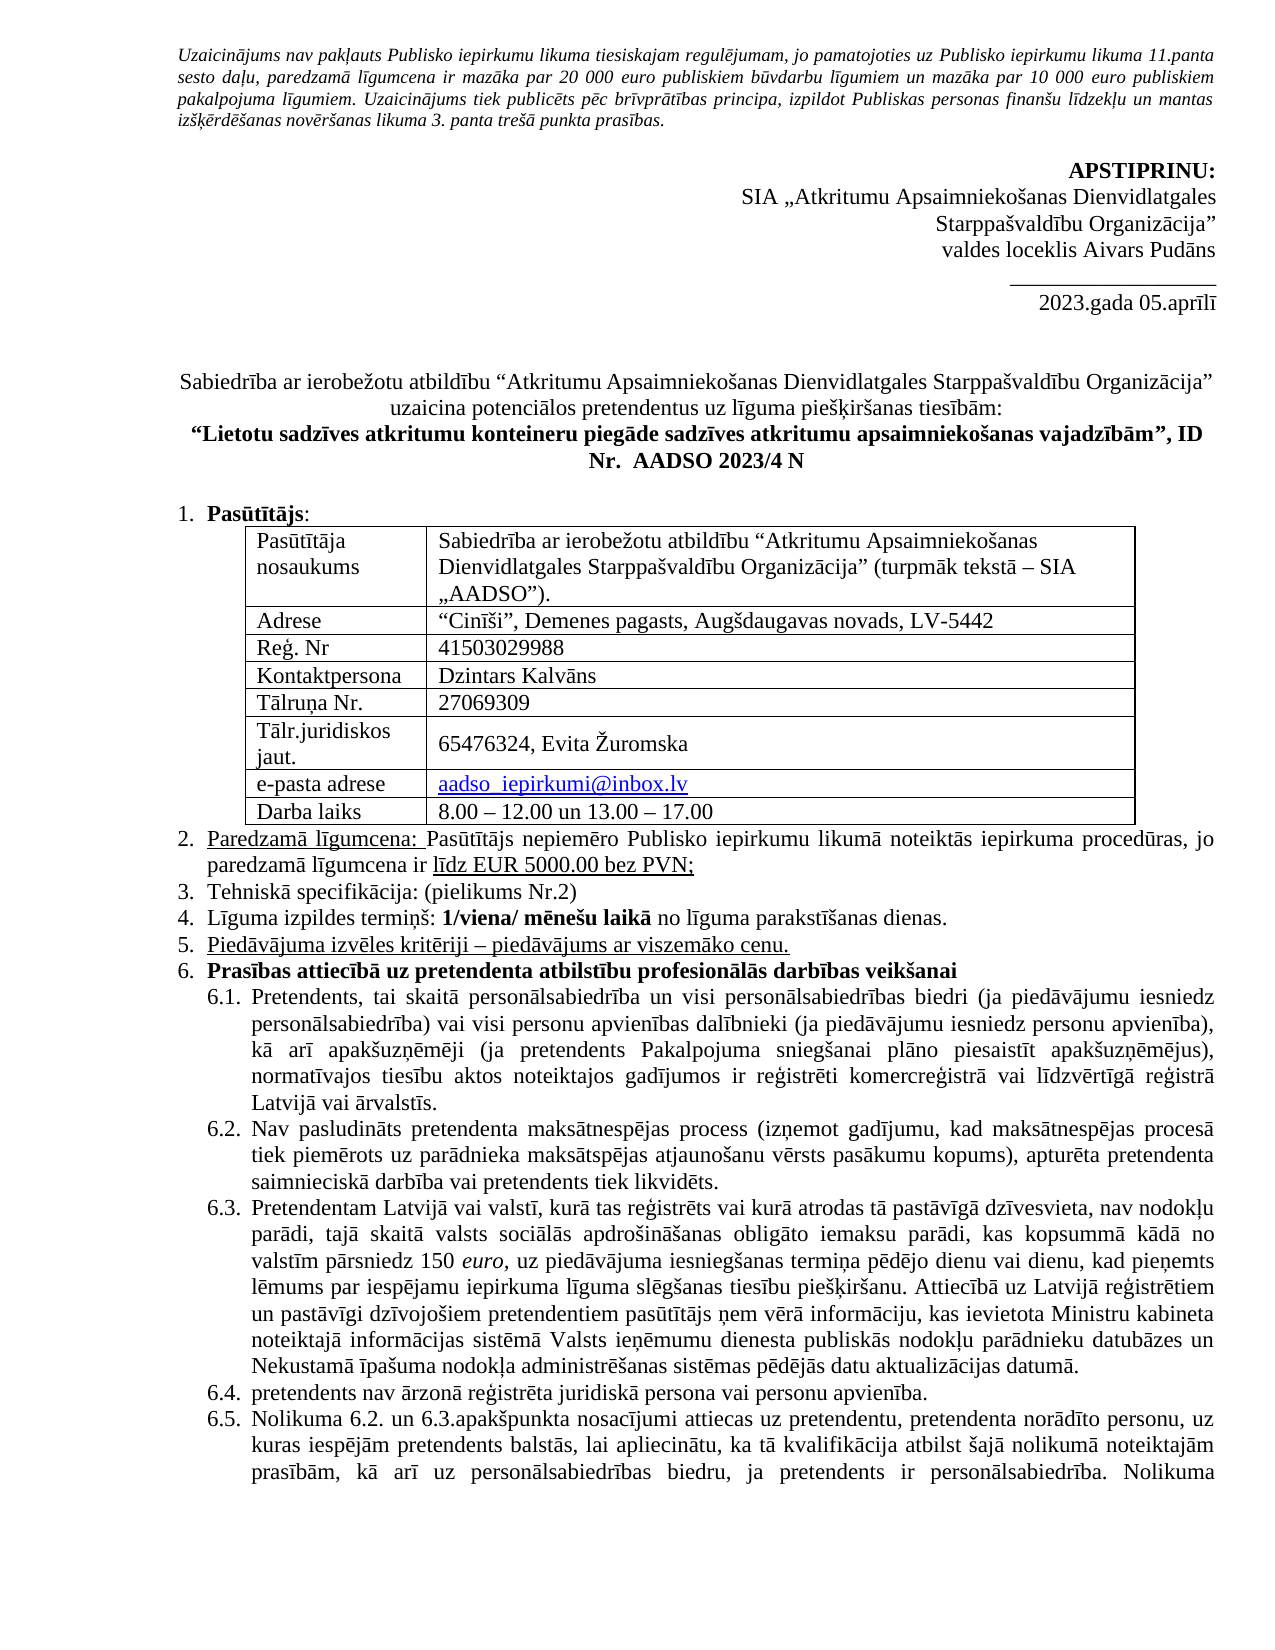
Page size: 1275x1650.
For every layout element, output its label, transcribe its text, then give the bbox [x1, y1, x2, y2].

table_cell 27069309 [427, 689, 1134, 716]
table_cell Tālr.juridiskos jaut. [246, 717, 426, 769]
subtitle Sabiedrība ar ierobežotu atbildību “Atkritumu Apsaimniekošanas Dienvidlatgales Starppašvaldību Organizācija” [177, 368, 1216, 394]
table_cell Adrese [246, 607, 426, 633]
text SIA „Atkritumu Apsaimniekošanas Dienvidlatgales [177, 183, 1217, 210]
list Līguma izpildes termiņš: 1/viena/ mēnešu laikā no līguma parakstīšanas dienas. [177, 904, 1216, 931]
table_cell 8.00 – 12.00 un 13.00 – 17.00 [427, 798, 1134, 824]
table_cell Tālruņa Nr. [246, 689, 426, 716]
table_cell aadso_iepirkumi@inbox.lv [427, 770, 1134, 797]
list Paredzamā līgumcena: Pasūtītājs nepiemēro Publisko iepirkumu likumā noteiktās iepirkuma procedūras, jo paredzamā līgumcena ir līdz EUR 5000.00 bez PVN; [177, 825, 1216, 878]
subtitle APSTIPRINU: [177, 157, 1216, 183]
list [207, 1405, 1216, 1484]
text “Lietotu sadzīves atkritumu konteineru piegāde sadzīves atkritumu apsaimniekošanas vajadzībām”, ID Nr. AADSO 2023/4 N [177, 421, 1216, 473]
table_cell Kontaktpersona [246, 662, 426, 688]
table_header Sabiedrība ar ierobežotu atbildību “Atkritumu Apsaimniekošanas Dienvidlatgales Starppašvaldību Organizācija” (turpmāk tekstā – SIA „AADSO”). [427, 527, 1134, 606]
list Nav pasludināts pretendenta maksātnespējas process (izņemot gadījumu, kad maksātnespējas procesā tiek piemērots uz parādnieka maksātspējas atjaunošanu vērsts pasākumu kopums), apturēta pretendenta saimnieciskā darbība vai pretendents tiek likvidēts. [207, 1115, 1216, 1194]
table_header Pasūtītāja nosaukums [246, 527, 426, 606]
text __________________ [177, 262, 1216, 289]
list Pretendentam Latvijā vai valstī, kurā tas reģistrēts vai kurā atrodas tā pastāvīgā dzīvesvieta, nav nodokļu parādi, tajā skaitā valsts sociālās apdrošināšanas obligāto iemaksu parādi, kas kopsummā kādā no valstīm pārsniedz 150 euro, uz piedāvājuma iesniegšanas termiņa pēdējo dienu vai dienu, kad pieņemts lēmums par iespējamu iepirkuma līguma slēgšanas tiesību piešķiršanu. Attiecībā uz Latvijā reģistrētiem un pastāvīgi dzīvojošiem pretendentiem pasūtītājs ņem vērā informāciju, kas ievietota Ministru kabineta noteiktajā informācijas sistēmā Valsts ieņēmumu dienesta publiskās nodokļu parādnieku datubāzes un Nekustamā īpašuma nodokļa administrēšanas sistēmas pēdējās datu aktualizācijas datumā. [207, 1194, 1216, 1379]
list Piedāvājuma izvēles kritēriji – piedāvājums ar viszemāko cenu. [177, 931, 1216, 957]
table_cell Dzintars Kalvāns [427, 662, 1134, 688]
list pretendents nav ārzonā reģistrēta juridiskā persona vai personu apvienība. [207, 1379, 1216, 1405]
table_cell 65476324, Evita Žuromska [427, 717, 1134, 769]
table_cell Reģ. Nr [246, 635, 426, 661]
text 2023.gada 05.aprīlī [177, 289, 1216, 315]
list Prasības attiecībā uz pretendenta atbilstību profesionālās darbības veikšanai [177, 957, 1216, 983]
table_cell “Cinīši”, Demenes pagasts, Augšdaugavas novads, LV-5442 [427, 607, 1134, 633]
list Pretendents, tai skaitā personālsabiedrība un visi personālsabiedrības biedri (ja piedāvājumu iesniedz personālsabiedrība) vai visi personu apvienības dalībnieki (ja piedāvājumu iesniedz personu apvienība), kā arī apakšuzņēmēji (ja pretendents Pakalpojuma sniegšanai plāno piesaistīt apakšuzņēmējus), normatīvajos tiesību aktos noteiktajos gadījumos ir reģistrēti komercreģistrā vai līdzvērtīgā reģistrā Latvijā vai ārvalstīs. [207, 983, 1216, 1115]
subtitle uzaicina potenciālos pretendentus uz līguma piešķiršanas tiesībām: [177, 394, 1216, 421]
list Tehniskā specifikācija: (pielikums Nr.2) [177, 878, 1216, 904]
table_cell 41503029988 [427, 635, 1134, 661]
subtitle Pasūtītājs: [177, 499, 1216, 526]
table_cell e-pasta adrese [246, 770, 426, 797]
text valdes loceklis Aivars Pudāns [177, 236, 1216, 262]
text Starppašvaldību Organizācija” [177, 210, 1216, 236]
table_cell Darba laiks [246, 798, 426, 824]
